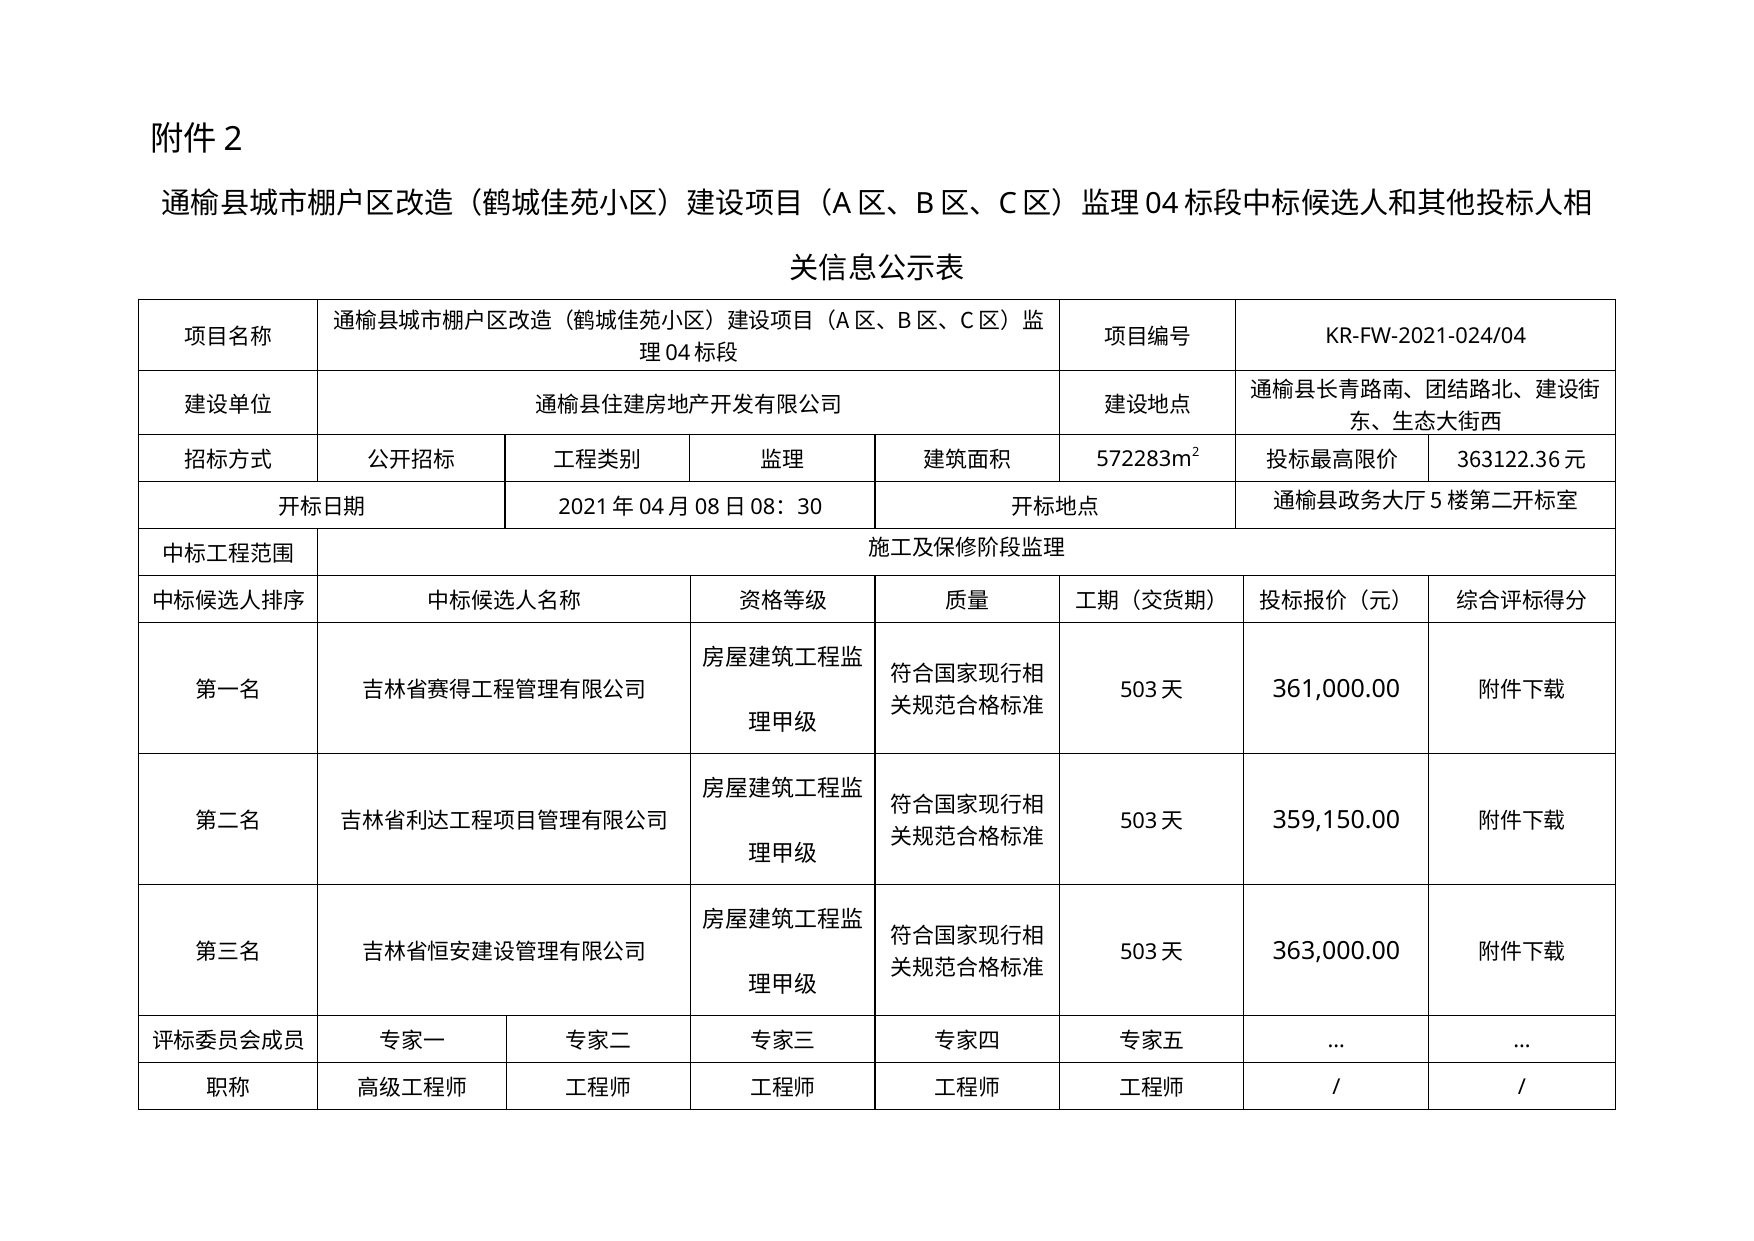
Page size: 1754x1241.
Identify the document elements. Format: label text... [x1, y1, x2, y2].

table_cell 高级工程师 [318, 1063, 506, 1109]
table_cell 符合国家现行相关规范合格标准 [876, 623, 1059, 753]
table_cell 开标地点 [876, 482, 1235, 528]
table_cell 专家二 [507, 1016, 690, 1062]
table_cell 投标报价（元） [1244, 576, 1428, 622]
table_cell … [1244, 1016, 1428, 1062]
text 附件2 [150, 103, 1604, 168]
table_cell 2021年04月08日08：30 [506, 482, 874, 528]
table_cell 工期（交货期） [1060, 576, 1243, 622]
table_cell 第三名 [139, 885, 317, 1015]
table_cell 建筑面积 [876, 435, 1059, 481]
table_cell 第二名 [139, 754, 317, 884]
table_cell 附件下载 [1429, 754, 1615, 884]
table_cell 吉林省赛得工程管理有限公司 [318, 623, 690, 753]
table_cell 通榆县长青路南、团结路北、建设街东、生态大街西 [1236, 371, 1615, 434]
table_cell 附件下载 [1429, 885, 1615, 1015]
table_cell 建设单位 [139, 371, 317, 434]
table_cell 363122.36元 [1429, 435, 1615, 481]
table_cell 503天 [1060, 885, 1243, 1015]
table_cell 施工及保修阶段监理 [318, 529, 1615, 575]
table_cell 工程师 [691, 1063, 874, 1109]
table_cell 吉林省利达工程项目管理有限公司 [318, 754, 690, 884]
table_cell 工程师 [876, 1063, 1059, 1109]
table_cell 572283m2 [1060, 435, 1235, 481]
table_cell 361,000.00 [1244, 623, 1428, 753]
table_cell / [1429, 1063, 1615, 1109]
table_cell 房屋建筑工程监理甲级 [691, 754, 874, 884]
table_cell 通榆县政务大厅5楼第二开标室 [1236, 482, 1615, 528]
table_cell 综合评标得分 [1429, 576, 1615, 622]
table_cell 专家三 [691, 1016, 874, 1062]
table_cell 363,000.00 [1244, 885, 1428, 1015]
table_cell 工程师 [507, 1063, 690, 1109]
table_cell 专家五 [1060, 1016, 1243, 1062]
table_cell 359,150.00 [1244, 754, 1428, 884]
table_cell 503天 [1060, 623, 1243, 753]
table_cell 公开招标 [318, 435, 504, 481]
table_cell 建设地点 [1060, 371, 1235, 434]
table_cell 质量 [876, 576, 1059, 622]
table_cell 通榆县住建房地产开发有限公司 [318, 371, 1059, 434]
table_cell 工程师 [1060, 1063, 1243, 1109]
table_cell 工程类别 [506, 435, 689, 481]
table_cell 监理 [690, 435, 874, 481]
table_cell 房屋建筑工程监理甲级 [691, 885, 874, 1015]
table_cell 中标工程范围 [139, 529, 317, 575]
table_cell 附件下载 [1429, 623, 1615, 753]
table_cell 中标候选人名称 [318, 576, 690, 622]
table_cell 招标方式 [139, 435, 317, 481]
table_cell 投标最高限价 [1236, 435, 1428, 481]
table_header 项目编号 [1060, 300, 1235, 370]
table_cell / [1244, 1063, 1428, 1109]
table_cell 资格等级 [691, 576, 874, 622]
table_cell 专家四 [876, 1016, 1059, 1062]
table_cell 中标候选人排序 [139, 576, 317, 622]
table_cell 符合国家现行相关规范合格标准 [876, 885, 1059, 1015]
table_cell 专家一 [318, 1016, 506, 1062]
table_cell 房屋建筑工程监理甲级 [691, 623, 874, 753]
table_cell 第一名 [139, 623, 317, 753]
table_cell … [1429, 1016, 1615, 1062]
table_cell 吉林省恒安建设管理有限公司 [318, 885, 690, 1015]
table_cell 评标委员会成员 [139, 1016, 317, 1062]
table_cell 503天 [1060, 754, 1243, 884]
table_header 通榆县城市棚户区改造（鹤城佳苑小区）建设项目（A区、B区、C区）监理04标段 [318, 300, 1059, 370]
table_header 项目名称 [139, 300, 317, 370]
table_cell 符合国家现行相关规范合格标准 [876, 754, 1059, 884]
table_cell 职称 [139, 1063, 317, 1109]
table_cell 开标日期 [139, 482, 504, 528]
text 通榆县城市棚户区改造（鹤城佳苑小区）建设项目（A区、B区、C区）监理04标段中标候选人和其他投标人相关信息公示表 [150, 168, 1604, 298]
table_header KR-FW-2021-024/04 [1236, 300, 1615, 370]
